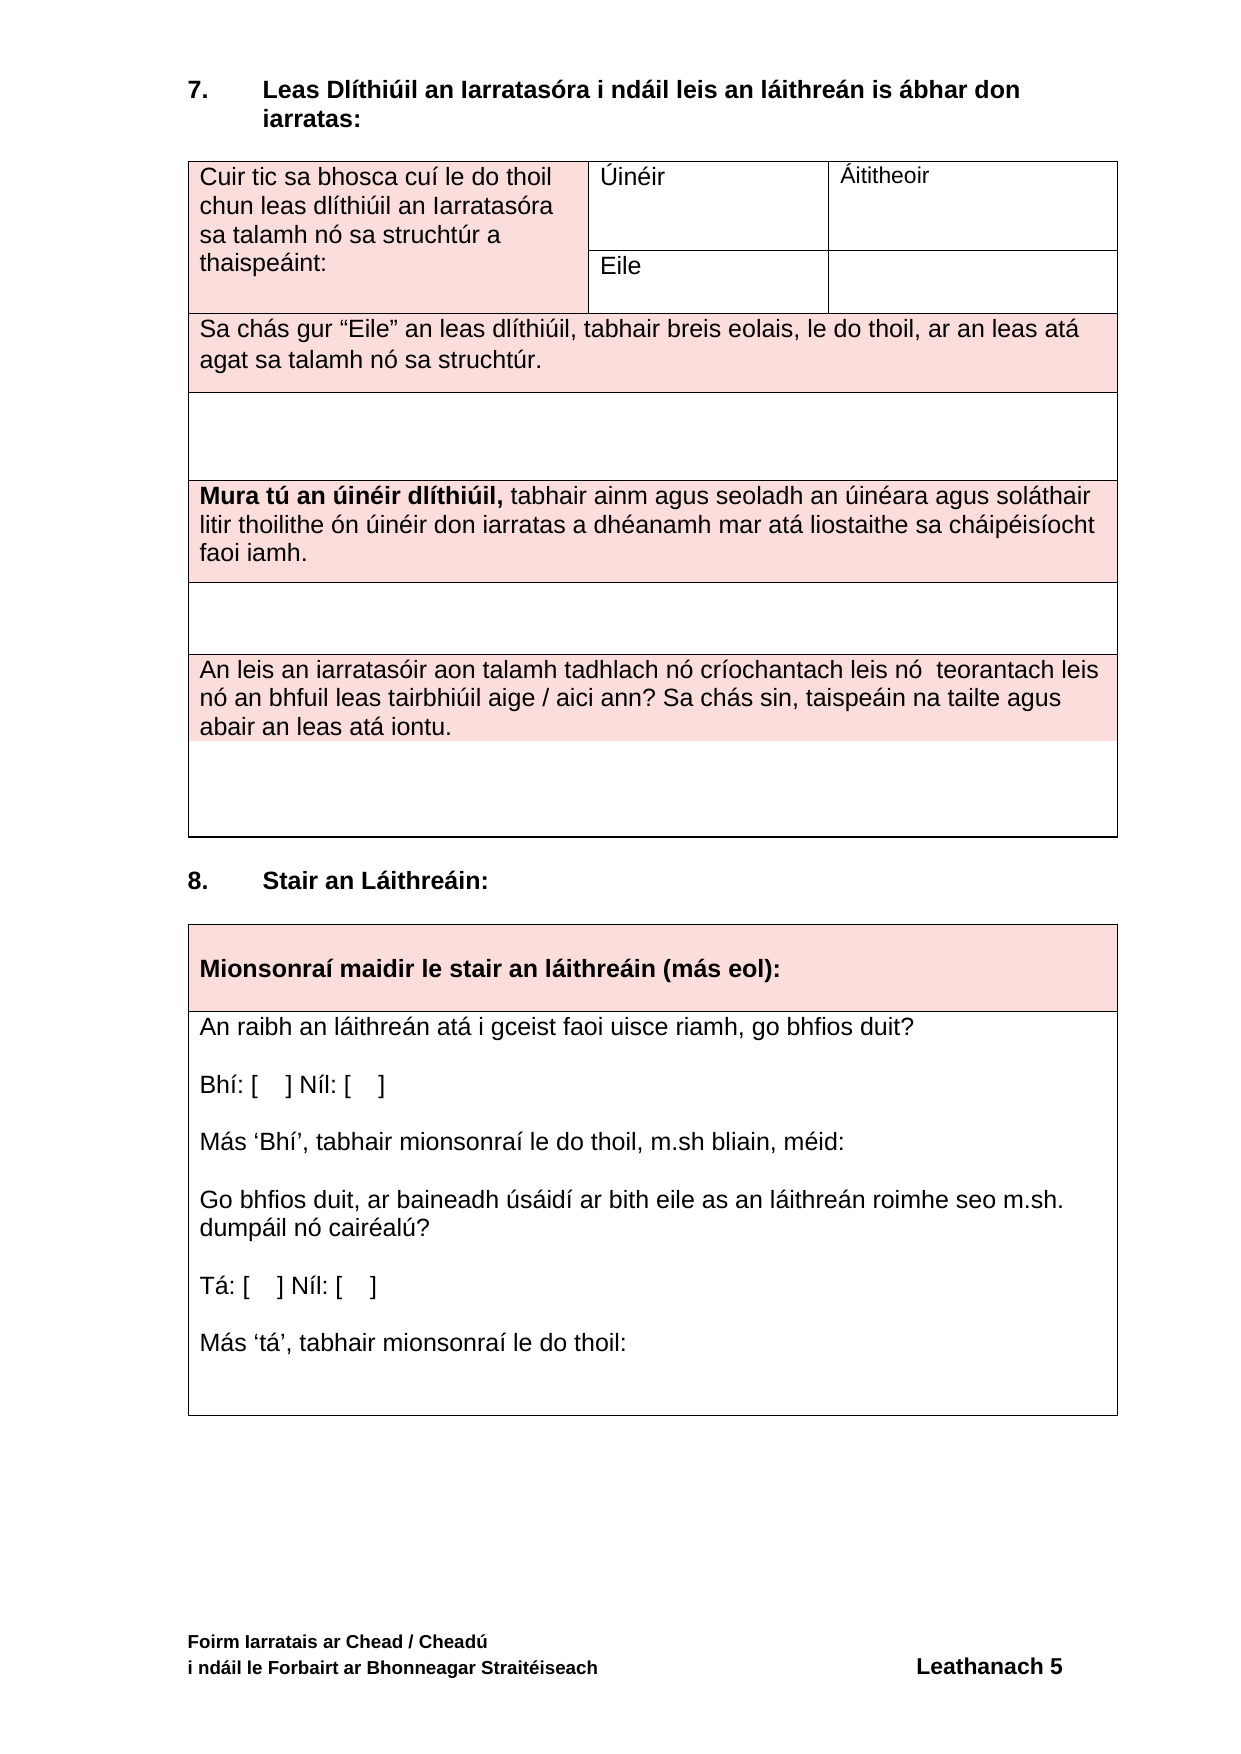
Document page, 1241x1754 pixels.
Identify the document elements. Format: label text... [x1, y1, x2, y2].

table_header Mionsonraí maidir le stair an láithreáin (más eol): [189, 925, 1117, 1011]
table_header Úinéir [589, 162, 828, 250]
text 8. Stair an Láithreáin: [187, 866, 1053, 895]
table_cell [189, 393, 1117, 480]
table_header Cuir tic sa bhosca cuí le do thoil chun leas dlíthiúil an Iarratasóra sa talamh nó sa struchtúr a thaispeáint: [189, 162, 588, 313]
table_cell Sa chás gur “Eile” an leas dlíthiúil, tabhair breis eolais, le do thoil, ar an leas atá agat sa talamh nó sa struchtúr. [189, 314, 1117, 392]
table_cell [829, 251, 1117, 313]
table_cell An raibh an láithreán atá i gceist faoi uisce riamh, go bhfios duit? Bhí: [ ] Níl: [ ] Más ‘Bhí’, tabhair mionsonraí le do thoil, m.sh bliain, méid: Go bhfios duit, ar baineadh úsáidí ar bith eile as an láithreán roimhe seo m.sh. dumpáil nó cairéalú? Tá: [ ] Níl: [ ] Más ‘tá’, tabhair mionsonraí le do thoil: [189, 1012, 1117, 1414]
list Leas Dlíthiúil an Iarratasóra i ndáil leis an láithreán is ábhar don iarratas: [187, 75, 1053, 132]
table_cell An leis an iarratasóir aon talamh tadhlach nó críochantach leis nó teorantach leis nó an bhfuil leas tairbhiúil aige / aici ann? Sa chás sin, taispeáin na tailte agus abair an leas atá iontu. [189, 655, 1117, 741]
table_cell Eile [589, 251, 828, 313]
table_cell [189, 583, 1117, 653]
table_cell [189, 741, 1117, 836]
table_header Áititheoir [829, 162, 1117, 250]
table_cell Mura tú an úinéir dlíthiúil, tabhair ainm agus seoladh an úinéara agus soláthair litir thoilithe ón úinéir don iarratas a dhéanamh mar atá liostaithe sa cháipéisíocht faoi iamh. [189, 481, 1117, 582]
